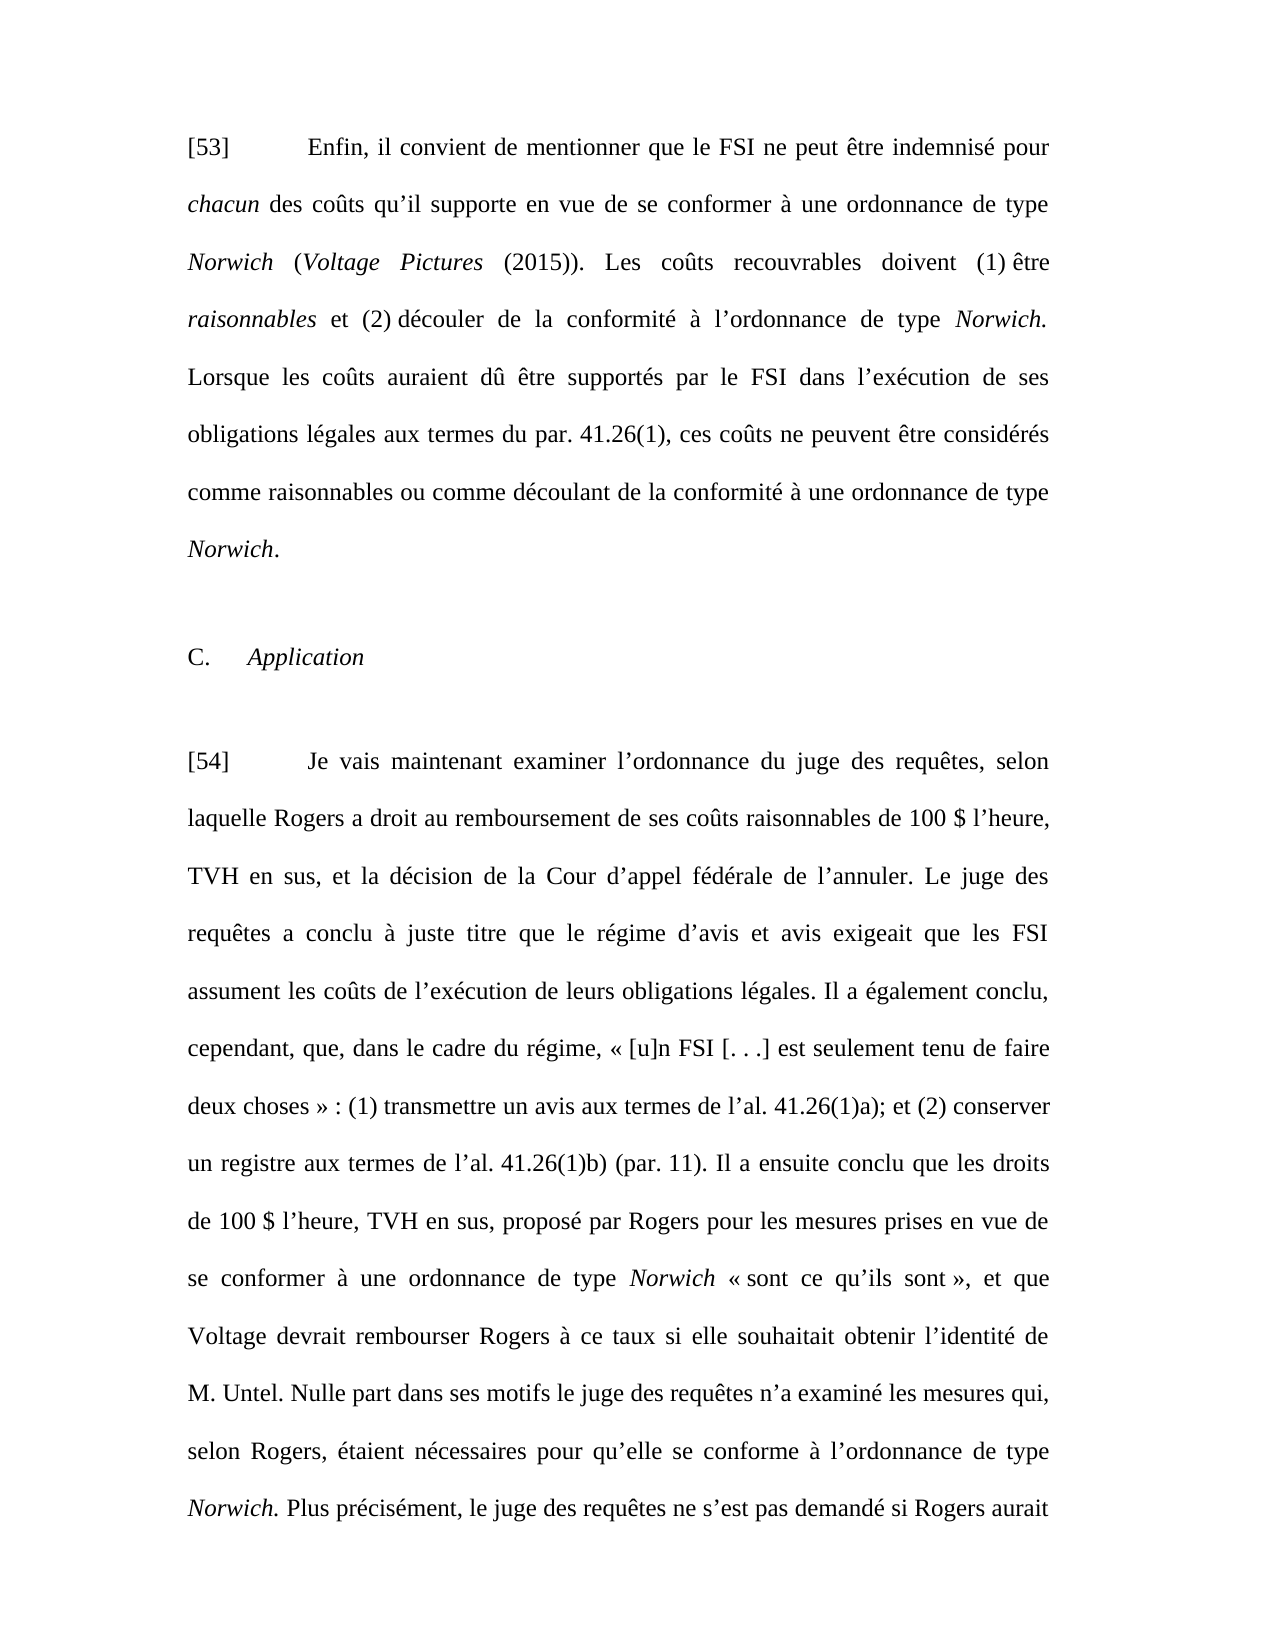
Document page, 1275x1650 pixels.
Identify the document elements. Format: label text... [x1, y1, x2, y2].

title Application [187, 642, 1050, 671]
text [187, 746, 1050, 1522]
text Enfin, il convient de mentionner que le FSI ne peut être indemnisé pour chacun des coûts qu’il supporte en vue de se conformer à une ordonnance de type Norwich (Voltage Pictures (2015)). Les coûts recouvrables doivent (1) être raisonnables et (2) découler de la conformité à l’ordonnance de type Norwich. Lorsque les coûts auraient dû être supportés par le FSI dans l’exécution de ses obligations légales aux termes du par. 41.26(1), ces coûts ne peuvent être considérés comme raisonnables ou comme découlant de la conformité à une ordonnance de type Norwich. [187, 132, 1050, 563]
